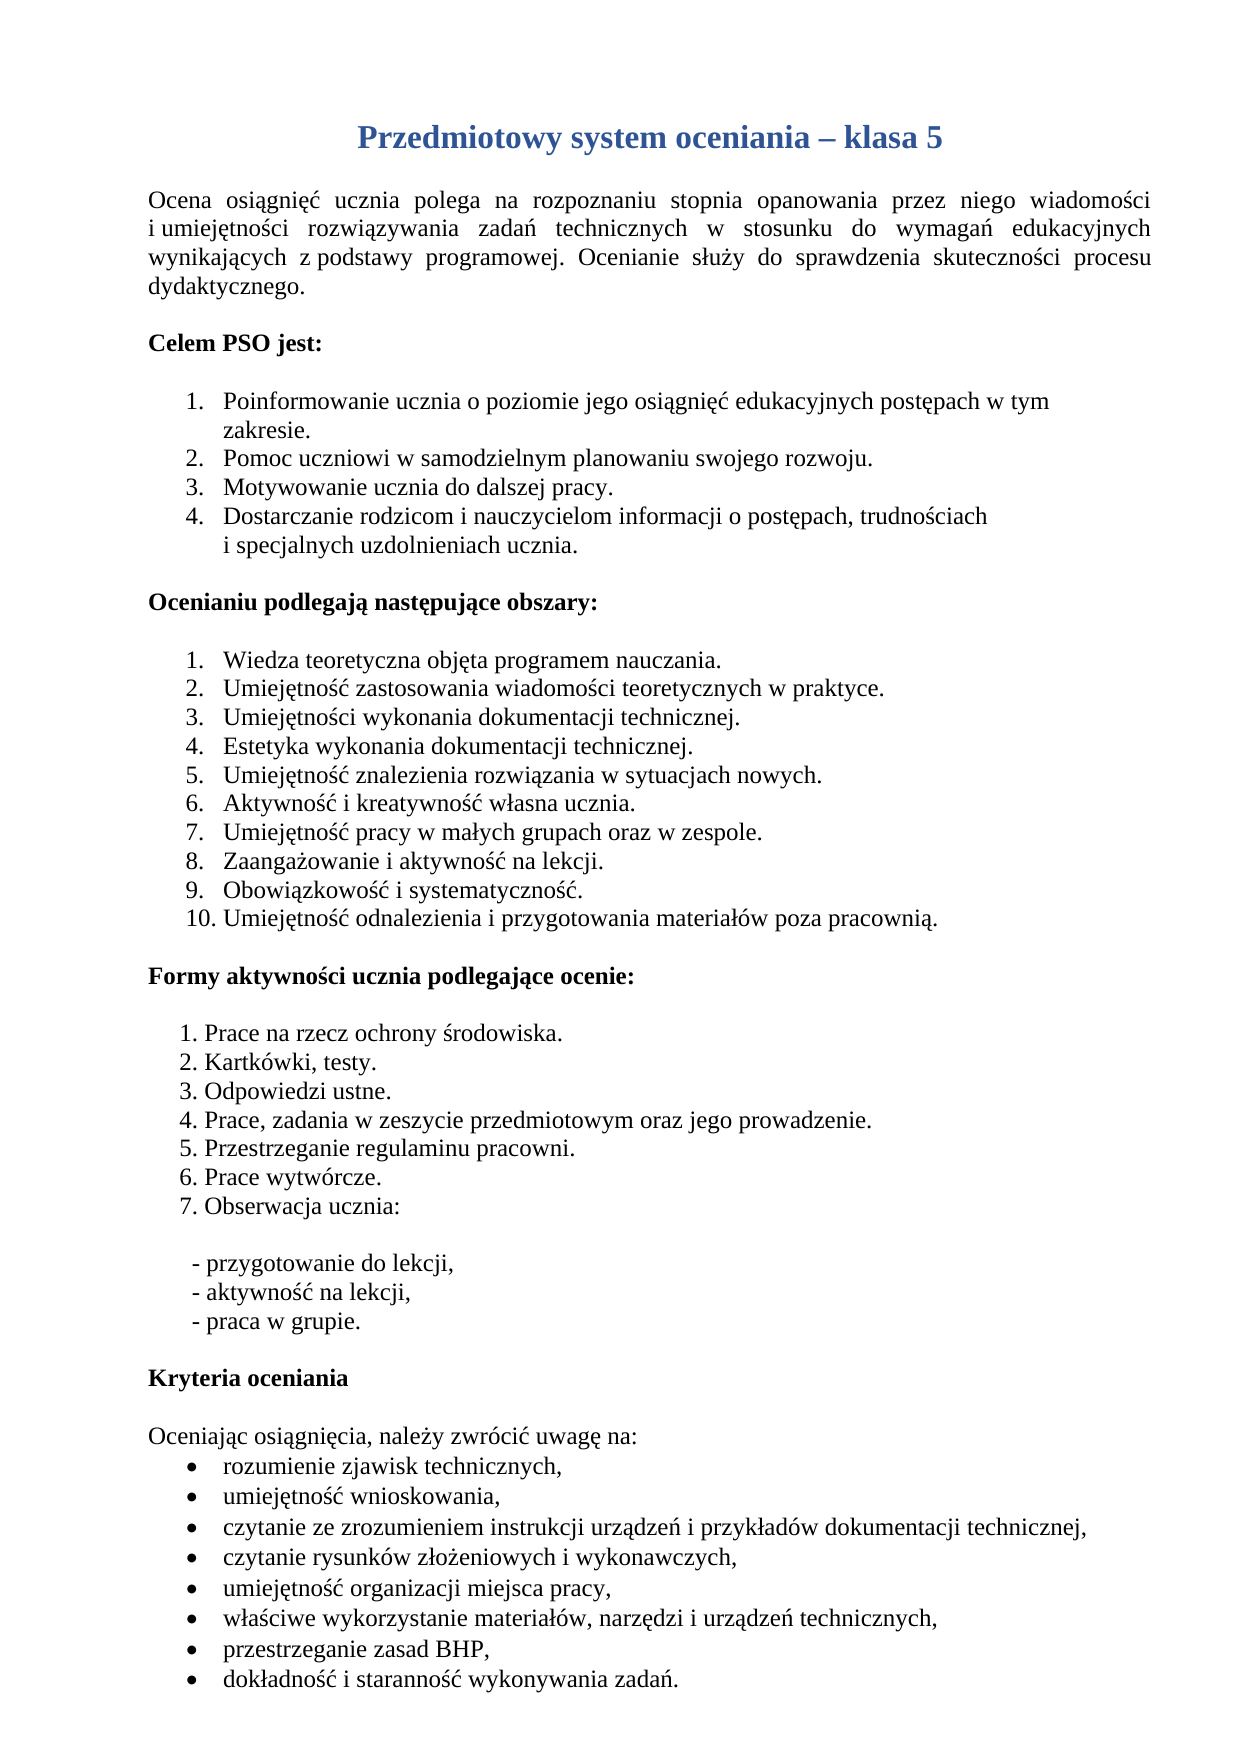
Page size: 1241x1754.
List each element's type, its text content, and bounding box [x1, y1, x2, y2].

list przestrzeganie zasad BHP, [185, 1633, 1152, 1663]
list umiejętność wnioskowania, [185, 1480, 1152, 1511]
text - praca w grupie. [148, 1306, 1152, 1335]
text - przygotowanie do lekcji, [148, 1248, 1152, 1277]
text 1. Prace na rzecz ochrony środowiska. [148, 1018, 1152, 1047]
list czytanie ze zrozumieniem instrukcji urządzeń i przykładów dokumentacji technicznej, [185, 1511, 1152, 1541]
text Kryteria oceniania [148, 1363, 1152, 1392]
list Umiejętność pracy w małych grupach oraz w zespole. [185, 817, 1152, 846]
list Umiejętność odnalezienia i przygotowania materiałów poza pracownią. [185, 903, 1152, 932]
text 6. Prace wytwórcze. [148, 1162, 1152, 1191]
list dokładność i staranność wykonywania zadań. [185, 1663, 1152, 1694]
text 3. Odpowiedzi ustne. [148, 1076, 1152, 1105]
list Motywowanie ucznia do dalszej pracy. [185, 472, 1094, 501]
text - aktywność na lekcji, [148, 1277, 1152, 1306]
text 5. Przestrzeganie regulaminu pracowni. [148, 1133, 1152, 1162]
list Dostarczanie rodzicom i nauczycielom informacji o postępach, trudnościach [185, 501, 1094, 530]
list Obowiązkowość i systematyczność. [185, 875, 1152, 903]
list Poinformowanie ucznia o poziomie jego osiągnięć edukacyjnych postępach w tym zakresie. [185, 386, 1094, 443]
text Ocena osiągnięć ucznia polega na rozpoznaniu stopnia opanowania przez niego wiadomości i umiejętności rozwiązywania zadań technicznych w stosunku do wymagań edukacyjnych wynikających z podstawy programowej. Ocenianie służy do sprawdzenia skuteczności procesu dydaktycznego. [148, 185, 1152, 300]
list właściwe wykorzystanie materiałów, narzędzi i urządzeń technicznych, [185, 1602, 1152, 1633]
list Zaangażowanie i aktywność na lekcji. [185, 846, 1152, 875]
list Umiejętność zastosowania wiadomości teoretycznych w praktyce. [185, 673, 1152, 702]
text Oceniając osiągnięcia, należy zwrócić uwagę na: [148, 1421, 1152, 1450]
list Aktywność i kreatywność własna ucznia. [185, 788, 1152, 817]
text 7. Obserwacja ucznia: [148, 1191, 1152, 1220]
list Estetyka wykonania dokumentacji technicznej. [185, 731, 1152, 760]
text Formy aktywności ucznia podlegające ocenie: [148, 961, 1152, 990]
text Celem PSO jest: [148, 328, 1152, 357]
list Wiedza teoretyczna objęta programem nauczania. [185, 645, 1152, 673]
list rozumienie zjawisk technicznych, [185, 1450, 1152, 1480]
list Pomoc uczniowi w samodzielnym planowaniu swojego rozwoju. [185, 443, 1094, 472]
text Ocenianiu podlegają następujące obszary: [148, 587, 1152, 616]
text 4. Prace, zadania w zeszycie przedmiotowym oraz jego prowadzenie. [148, 1105, 1152, 1133]
text Przedmiotowy system oceniania – klasa 5 [148, 118, 1152, 156]
list Umiejętność znalezienia rozwiązania w sytuacjach nowych. [185, 760, 1152, 788]
list umiejętność organizacji miejsca pracy, [185, 1572, 1152, 1602]
list Umiejętności wykonania dokumentacji technicznej. [185, 702, 1152, 731]
text i specjalnych uzdolnieniach ucznia. [223, 530, 1031, 558]
list czytanie rysunków złożeniowych i wykonawczych, [185, 1541, 1152, 1572]
text 2. Kartkówki, testy. [148, 1047, 1152, 1076]
